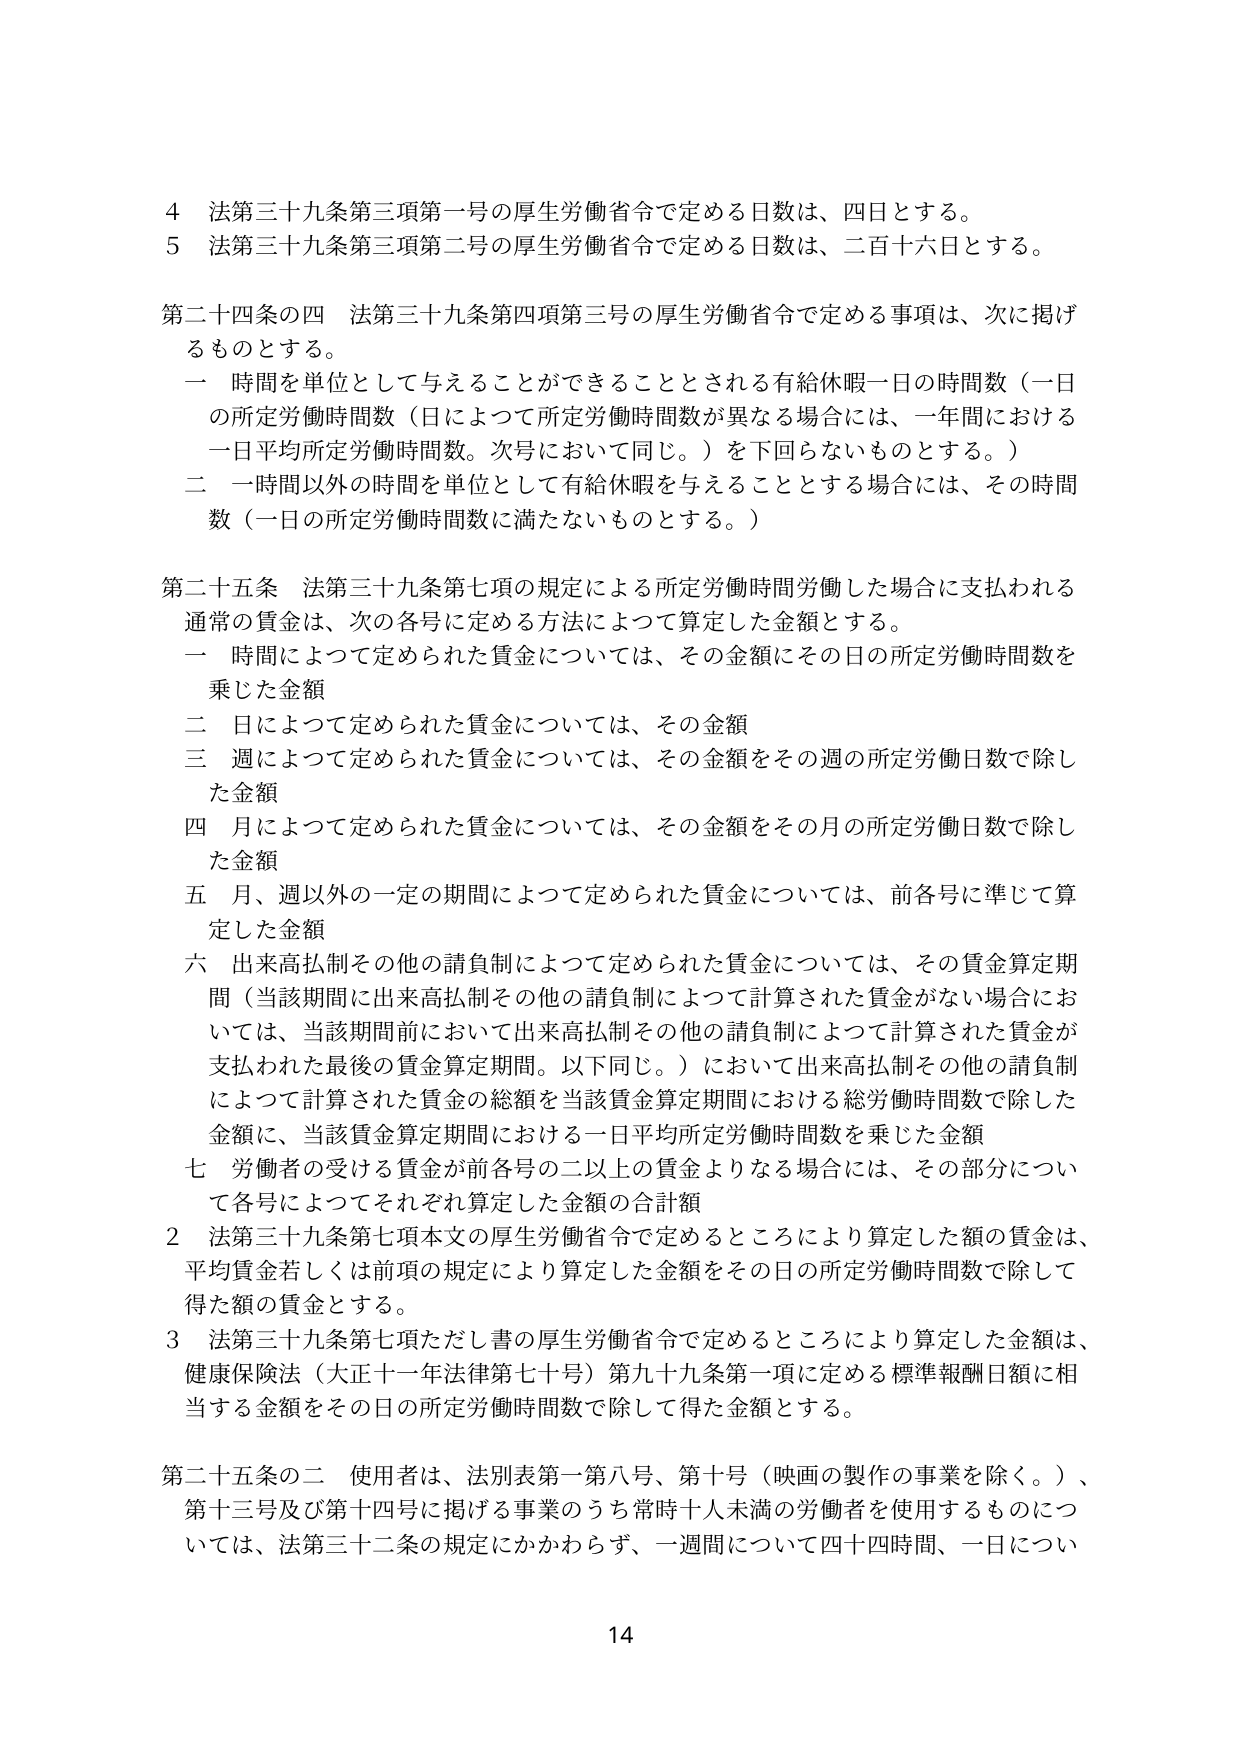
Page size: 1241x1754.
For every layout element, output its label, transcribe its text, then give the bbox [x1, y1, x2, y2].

text 四 月によつて定められた賃金については、その金額をその月の所定労働日数で除した金額 [184, 809, 1079, 877]
text 二 日によつて定められた賃金については、その金額 [184, 706, 1079, 740]
text 一 時間を単位として与えることができることとされる有給休暇一日の時間数（一日の所定労働時間数（日によつて所定労働時間数が異なる場合には、一年間における一日平均所定労働時間数。次号において同じ。）を下回らないものとする。） [184, 364, 1079, 467]
text 五 月、週以外の一定の期間によつて定められた賃金については、前各号に準じて算定した金額 [184, 877, 1079, 945]
text 六 出来高払制その他の請負制によつて定められた賃金については、その賃金算定期間（当該期間に出来高払制その他の請負制によつて計算された賃金がない場合においては、当該期間前において出来高払制その他の請負制によつて計算された賃金が支払われた最後の賃金算定期間。以下同じ。）において出来高払制その他の請負制によつて計算された賃金の総額を当該賃金算定期間における総労働時間数で除した金額に、当該賃金算定期間における一日平均所定労働時間数を乗じた金額 [184, 945, 1079, 1150]
text 一 時間によつて定められた賃金については、その金額にその日の所定労働時間数を乗じた金額 [184, 638, 1079, 706]
text ２ 法第三十九条第七項本文の厚生労働省令で定めるところにより算定した額の賃金は、平均賃金若しくは前項の規定により算定した金額をその日の所定労働時間数で除して得た額の賃金とする。 [161, 1219, 1079, 1321]
text 第二十四条の四 法第三十九条第四項第三号の厚生労働省令で定める事項は、次に掲げるものとする。 [161, 296, 1079, 364]
text ３ 法第三十九条第七項ただし書の厚生労働省令で定めるところにより算定した金額は、健康保険法（大正十一年法律第七十号）第九十九条第一項に定める標準報酬日額に相当する金額をその日の所定労働時間数で除して得た金額とする。 [161, 1321, 1079, 1424]
text 七 労働者の受ける賃金が前各号の二以上の賃金よりなる場合には、その部分について各号によつてそれぞれ算定した金額の合計額 [184, 1150, 1079, 1219]
text 三 週によつて定められた賃金については、その金額をその週の所定労働日数で除した金額 [184, 740, 1079, 809]
text ４ 法第三十九条第三項第一号の厚生労働省令で定める日数は、四日とする。 [161, 194, 1079, 228]
text 二 一時間以外の時間を単位として有給休暇を与えることとする場合には、その時間数（一日の所定労働時間数に満たないものとする。） [184, 467, 1079, 535]
text 第二十五条 法第三十九条第七項の規定による所定労働時間労働した場合に支払われる通常の賃金は、次の各号に定める方法によつて算定した金額とする。 [161, 569, 1079, 638]
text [161, 1458, 1079, 1560]
text ５ 法第三十九条第三項第二号の厚生労働省令で定める日数は、二百十六日とする。 [161, 228, 1079, 262]
